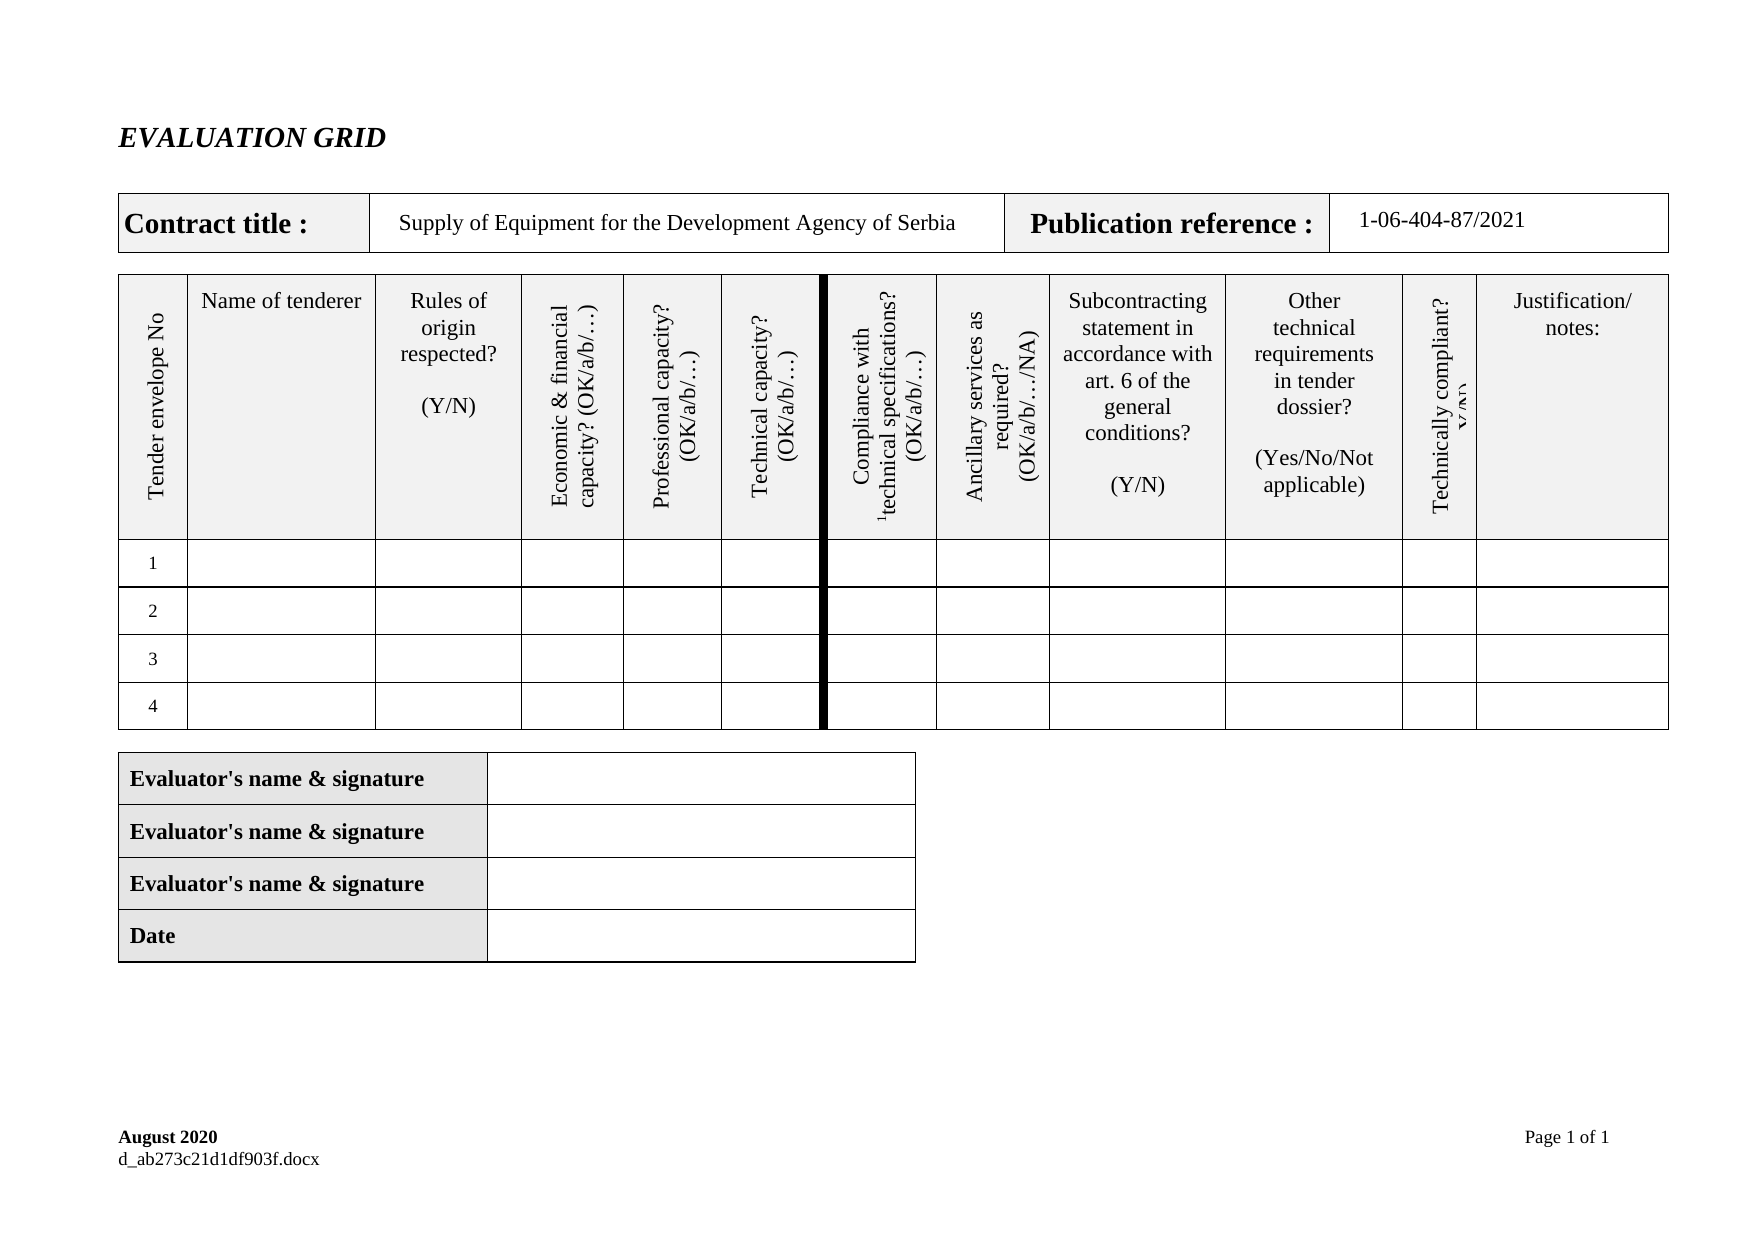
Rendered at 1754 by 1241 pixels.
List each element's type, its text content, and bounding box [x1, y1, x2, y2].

table_cell [522, 683, 623, 729]
table_cell Evaluator's name & signature [119, 805, 487, 857]
table_header Rules of origin respected? (Y/N) [376, 275, 521, 539]
table_header Technically compliant? Y/N) [1403, 275, 1476, 539]
table_cell [376, 540, 521, 586]
table_cell [188, 540, 375, 586]
table_cell [1403, 683, 1476, 729]
table_header Ancillary services as required? (OK/a/b/…/NA) [937, 275, 1049, 539]
table_header Compliance with technical specifications? (OK/a/b/…) [828, 275, 936, 539]
table_cell [1050, 588, 1225, 634]
table_cell [488, 805, 915, 857]
table_cell 2 [119, 588, 187, 634]
table_cell [1226, 588, 1402, 634]
table_cell [1403, 540, 1476, 586]
subtitle EVALUATION GRID [118, 121, 1636, 154]
table_cell [937, 635, 1049, 682]
table_header 1-06-404-87/2021 [1330, 194, 1668, 252]
table_header Evaluator's name & signature [119, 753, 487, 804]
table_cell [1226, 683, 1402, 729]
table_cell [624, 683, 721, 729]
table_cell [624, 588, 721, 634]
table_cell [1477, 635, 1668, 682]
table_cell Evaluator's name & signature [119, 858, 487, 909]
table_cell [488, 858, 915, 909]
table_header Justification/ notes: [1477, 275, 1668, 539]
table_cell [828, 683, 936, 729]
table_header Technical capacity? (OK/a/b/…) [722, 275, 819, 539]
table_cell [1050, 635, 1225, 682]
table_header Other technical requirements in tender dossier? (Yes/No/Not applicable) [1226, 275, 1402, 539]
table_cell [188, 588, 375, 634]
table_cell [828, 588, 936, 634]
table_cell [937, 588, 1049, 634]
table_cell [624, 540, 721, 586]
table_header Publication reference : [1005, 194, 1329, 252]
table_cell [522, 540, 623, 586]
table_cell [522, 588, 623, 634]
table_header Contract title : [119, 194, 369, 252]
table_cell [188, 683, 375, 729]
table_cell [1477, 588, 1668, 634]
table_header Tender envelope No [119, 275, 187, 539]
table_cell 1 [119, 540, 187, 586]
table_cell [1477, 683, 1668, 729]
table_cell [376, 635, 521, 682]
table_header Subcontracting statement in accordance with art. 6 of the general conditions? (Y/N) [1050, 275, 1225, 539]
table_cell [376, 588, 521, 634]
table_cell [722, 683, 819, 729]
table_cell [1050, 683, 1225, 729]
table_cell [1226, 635, 1402, 682]
table_cell [722, 588, 819, 634]
table_cell [188, 635, 375, 682]
table_header Supply of Equipment for the Development Agency of Serbia [370, 194, 1004, 252]
table_cell [1226, 540, 1402, 586]
table_cell [722, 635, 819, 682]
table_cell Date [119, 910, 487, 961]
table_cell [828, 635, 936, 682]
table_cell [1477, 540, 1668, 586]
table_cell [937, 683, 1049, 729]
table_cell [522, 635, 623, 682]
table_cell [376, 683, 521, 729]
table_header Economic & financial capacity? (OK/a/b/…) [522, 275, 623, 539]
table_header [488, 753, 915, 804]
table_header Name of tenderer [188, 275, 375, 539]
table_cell [1403, 635, 1476, 682]
table_cell 4 [119, 683, 187, 729]
table_cell [828, 540, 936, 586]
table_cell [1050, 540, 1225, 586]
table_cell [1403, 588, 1476, 634]
table_cell [937, 540, 1049, 586]
table_cell 3 [119, 635, 187, 682]
table_header Professional capacity? (OK/a/b/…) [624, 275, 721, 539]
table_cell [488, 910, 915, 961]
table_cell [624, 635, 721, 682]
table_cell [722, 540, 819, 586]
